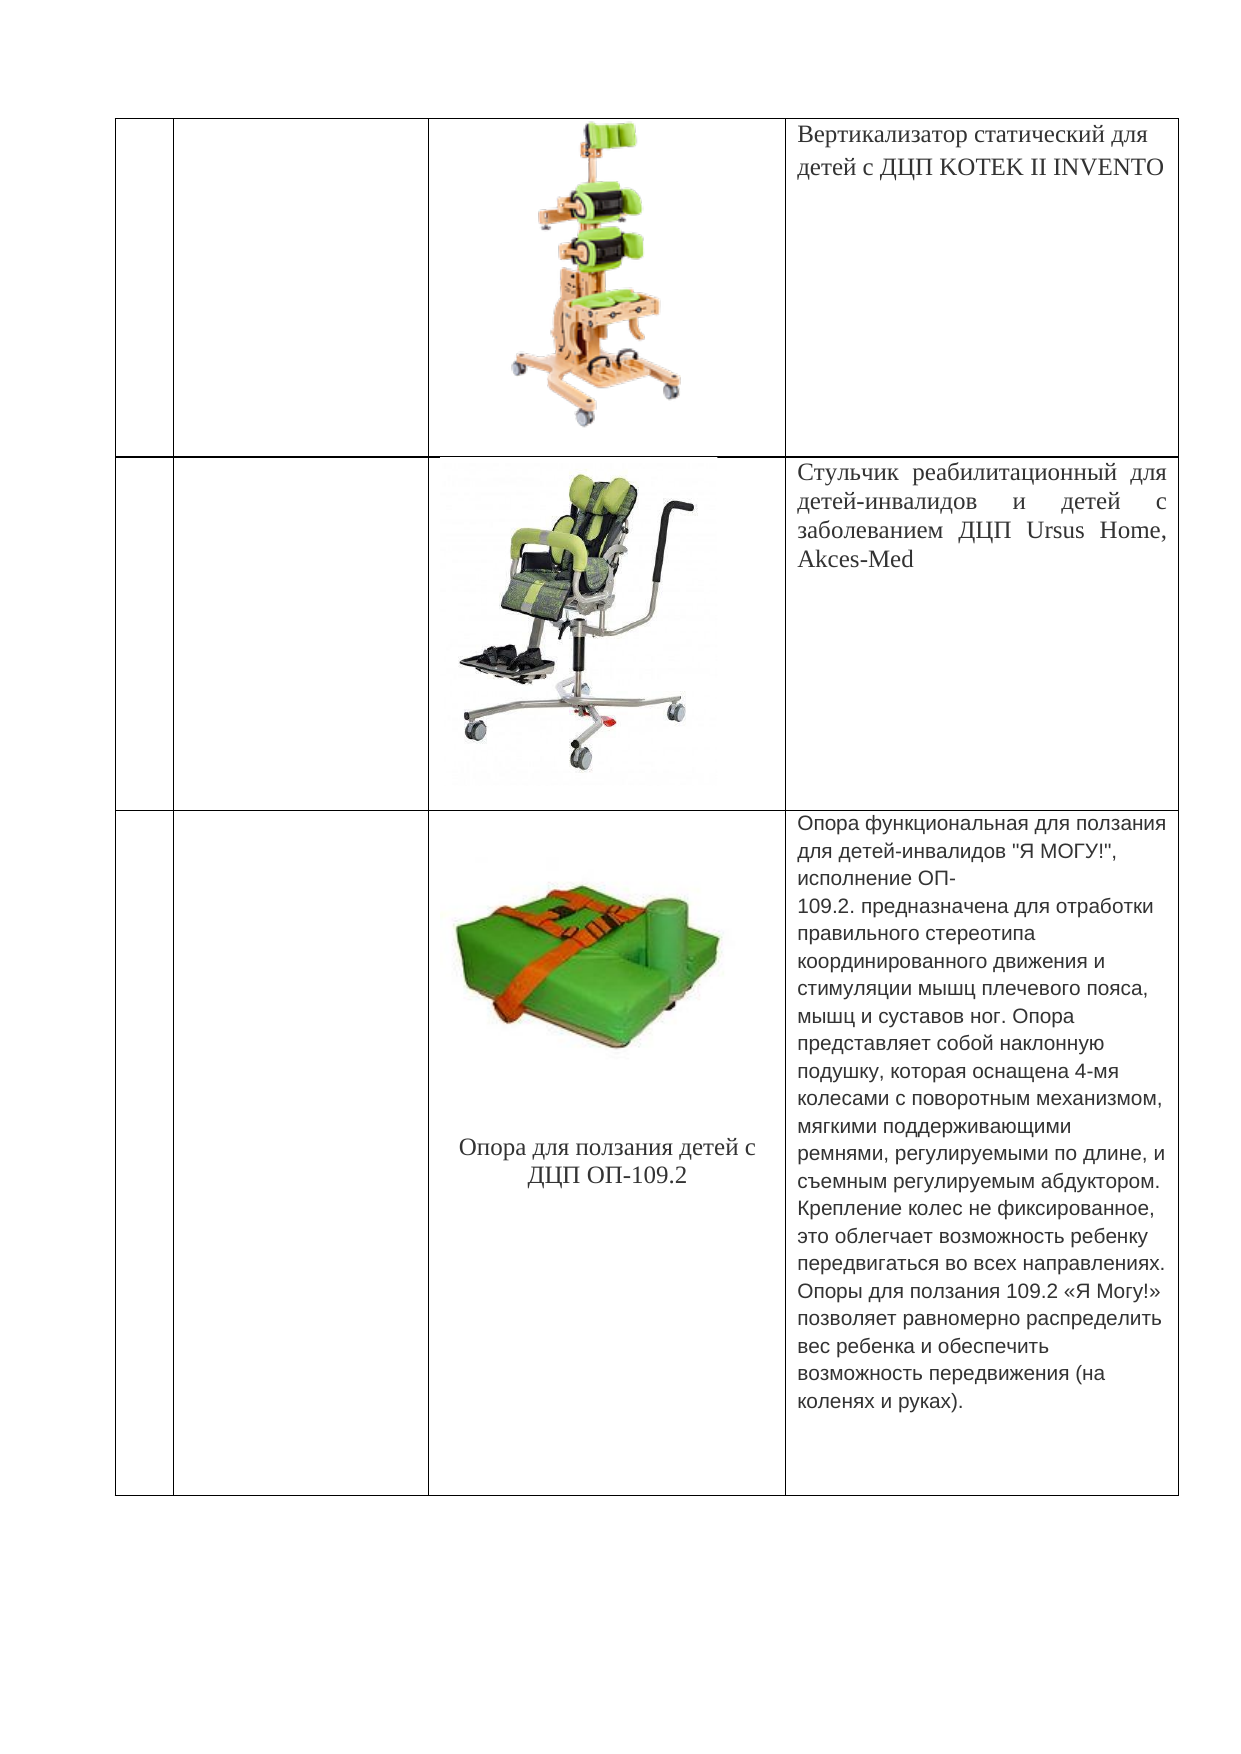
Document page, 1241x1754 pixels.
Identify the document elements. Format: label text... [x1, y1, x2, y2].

table_cell [174, 119, 428, 456]
table_cell [429, 119, 785, 456]
table_cell Вертикализатор статический для детей с ДЦП KOTEK II INVENTO [786, 119, 1178, 456]
table_cell Стульчик реабилитационный для детей-инвалидов и детей с заболеванием ДЦП Ursus Home, Akces-Med [786, 458, 1178, 810]
picture [440, 457, 718, 786]
table_cell [116, 811, 173, 1495]
table_cell Опора для ползания детей с ДЦП ОП-109.2 [429, 811, 785, 1495]
table_cell [174, 458, 428, 810]
picture [440, 811, 736, 1107]
table_cell [786, 811, 1178, 1495]
picture [440, 119, 753, 432]
table_cell [116, 119, 173, 456]
table_cell [429, 458, 785, 810]
table_cell [116, 458, 173, 810]
table_cell [174, 811, 428, 1495]
